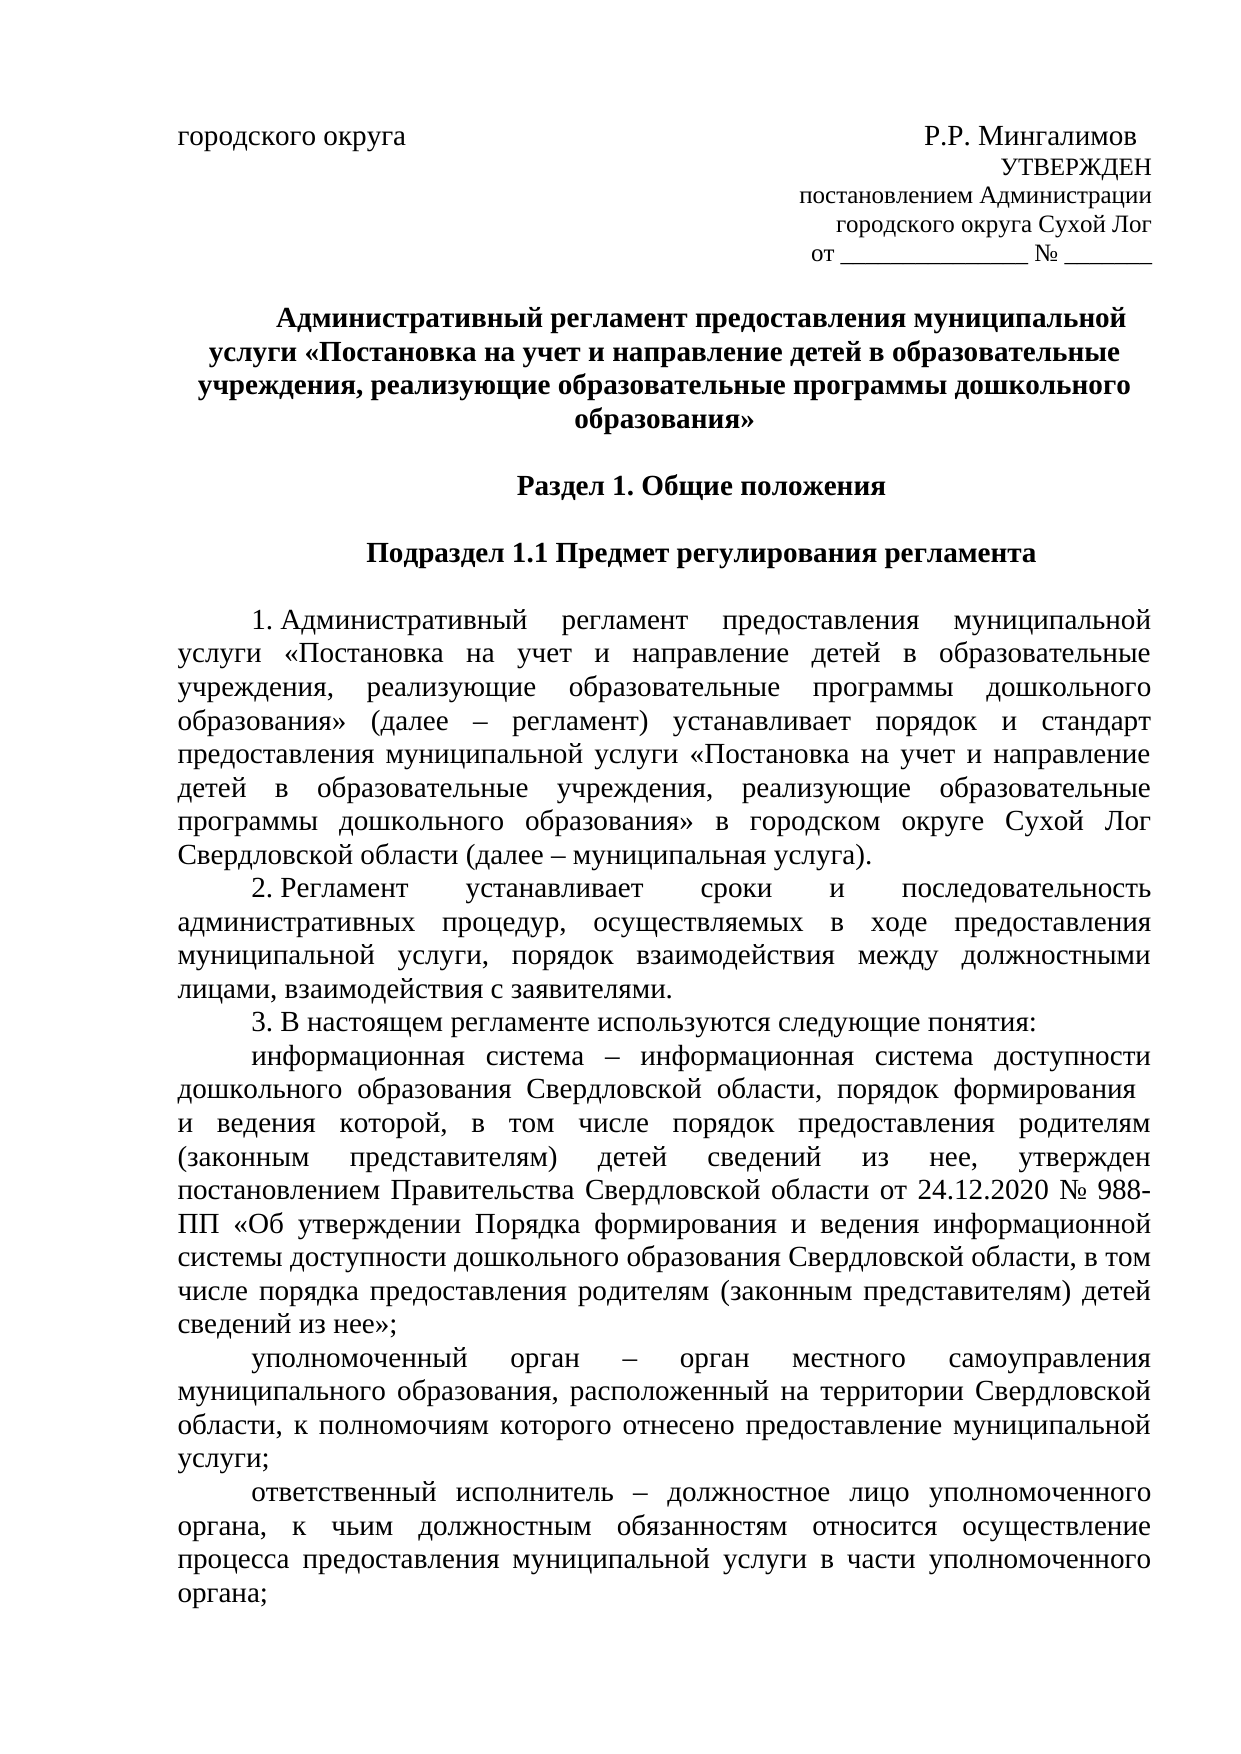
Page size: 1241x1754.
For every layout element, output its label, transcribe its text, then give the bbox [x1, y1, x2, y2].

text Раздел 1. Общие положения [177, 468, 1152, 501]
text уполномоченный орган – орган местного самоуправления муниципального образования, расположенный на территории Свердловской области, к полномочиям которого отнесено предоставление муниципальной услуги; [177, 1340, 1152, 1474]
title от _______________ № _______ [177, 238, 1152, 267]
title 1. Административный регламент предоставления муниципальной услуги «Постановка на учет и направление детей в образовательные учреждения, реализующие образовательные программы дошкольного образования» (далее – регламент) устанавливает порядок и стандарт предоставления муниципальной услуги «Постановка на учет и направление детей в образовательные учреждения, реализующие образовательные программы дошкольного образования» в городском округе Сухой Лог Свердловской области (далее – муниципальная услуга). [177, 602, 1152, 870]
title УТВЕРЖДЕН [177, 152, 1152, 180]
title городского округа Сухой Лог [177, 209, 1152, 238]
text ответственный исполнитель – должностное лицо уполномоченного органа, к чьим должностным обязанностям относится осуществление процесса предоставления муниципальной услуги в части уполномоченного органа; [177, 1474, 1152, 1608]
text городского округа Р.Р. Мингалимов [177, 118, 1152, 152]
text 3. В настоящем регламенте используются следующие понятия: [177, 1004, 1152, 1038]
text 2. Регламент устанавливает сроки и последовательность административных процедур, осуществляемых в ходе предоставления муниципальной услуги, порядок взаимодействия между должностными лицами, взаимодействия с заявителями. [177, 870, 1152, 1004]
text информационная система – информационная система доступности дошкольного образования Свердловской области, порядок формирования и ведения которой, в том числе порядок предоставления родителям (законным представителям) детей сведений из нее, утвержден постановлением Правительства Свердловской области от 24.12.2020 № 988-ПП «Об утверждении Порядка формирования и ведения информационной системы доступности дошкольного образования Свердловской области, в том числе порядка предоставления родителям (законным представителям) детей сведений из нее»; [177, 1038, 1152, 1340]
title Административный регламент предоставления муниципальной услуги «Постановка на учет и направление детей в образовательные учреждения, реализующие образовательные программы дошкольного образования» [177, 300, 1152, 434]
text Подраздел 1.1 Предмет регулирования регламента [177, 535, 1152, 568]
title постановлением Администрации [177, 180, 1152, 209]
